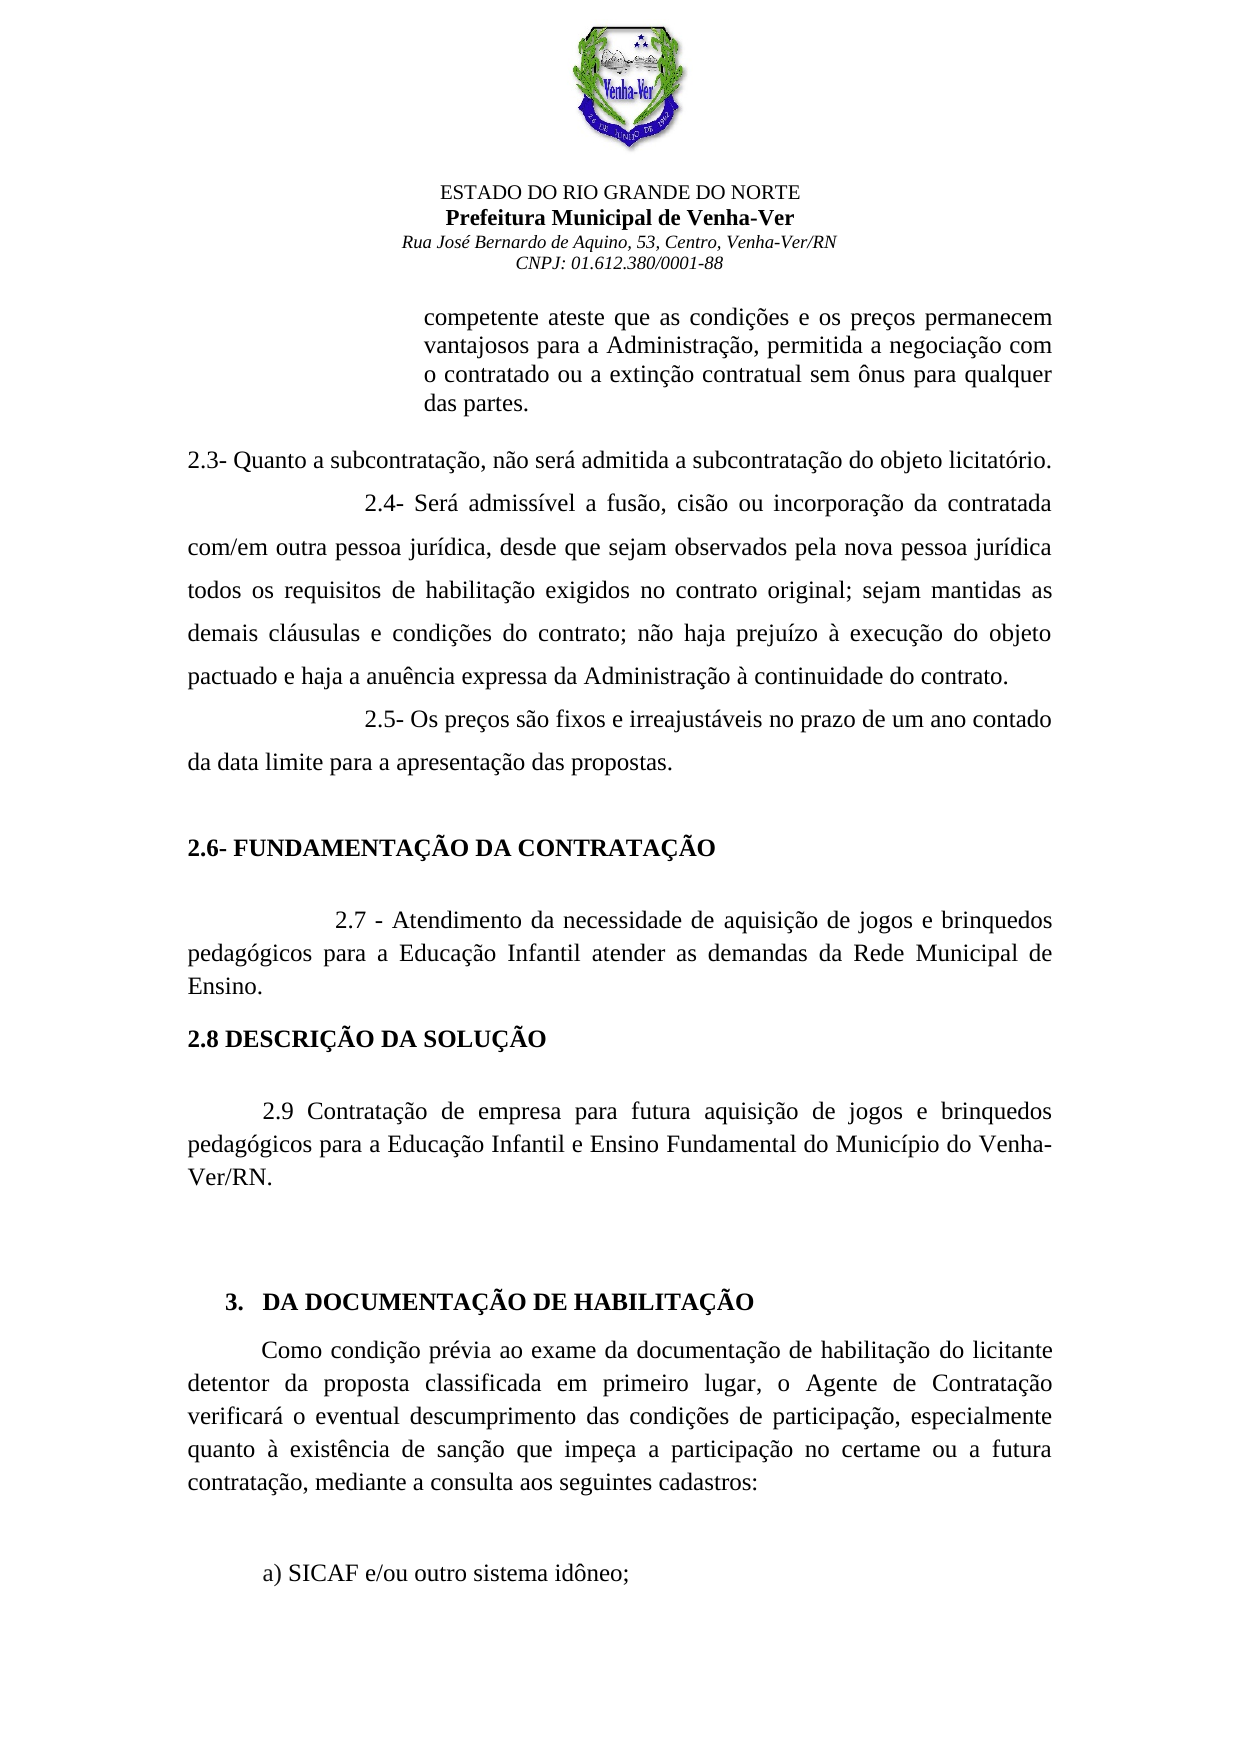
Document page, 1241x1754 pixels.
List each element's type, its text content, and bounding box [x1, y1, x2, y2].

text 2.7 - Atendimento da necessidade de aquisição de jogos e brinquedos pedagógicos para a Educação Infantil atender as demandas da Rede Municipal de Ensino. [187, 905, 1053, 999]
list a) SICAF e/ou outro sistema idôneo; [262, 1558, 1053, 1587]
text 2.8 DESCRIÇÃO DA SOLUÇÃO [187, 1024, 1053, 1053]
text 2.6- FUNDAMENTAÇÃO DA CONTRATAÇÃO [187, 833, 1053, 862]
text Como condição prévia ao exame da documentação de habilitação do licitante detentor da proposta classificada em primeiro lugar, o Agente de Contratação verificará o eventual descumprimento das condições de participação, especialmente quanto à existência de sanção que impeça a participação no certame ou a futura contratação, mediante a consulta aos seguintes cadastros: [187, 1335, 1053, 1496]
text 2.9 Contratação de empresa para futura aquisição de jogos e brinquedos pedagógicos para a Educação Infantil e Ensino Fundamental do Município do Venha-Ver/RN. [187, 1096, 1053, 1191]
text 2.5- Os preços são fixos e irreajustáveis no prazo de um ano contado da data limite para a apresentação das propostas. [187, 704, 1053, 776]
list DA DOCUMENTAÇÃO DE HABILITAÇÃO [225, 1287, 1053, 1316]
picture [564, 19, 693, 157]
text 2.4- Será admissível a fusão, cisão ou incorporação da contratada com/em outra pessoa jurídica, desde que sejam observados pela nova pessoa jurídica todos os requisitos de habilitação exigidos no contrato original; sejam mantidas as demais cláusulas e condições do contrato; não haja prejuízo à execução do objeto pactuado e haja a anuência expressa da Administração à continuidade do contrato. [187, 488, 1053, 690]
text 2.3- Quanto a subcontratação, não será admitida a subcontratação do objeto licitatório. [187, 445, 1053, 474]
